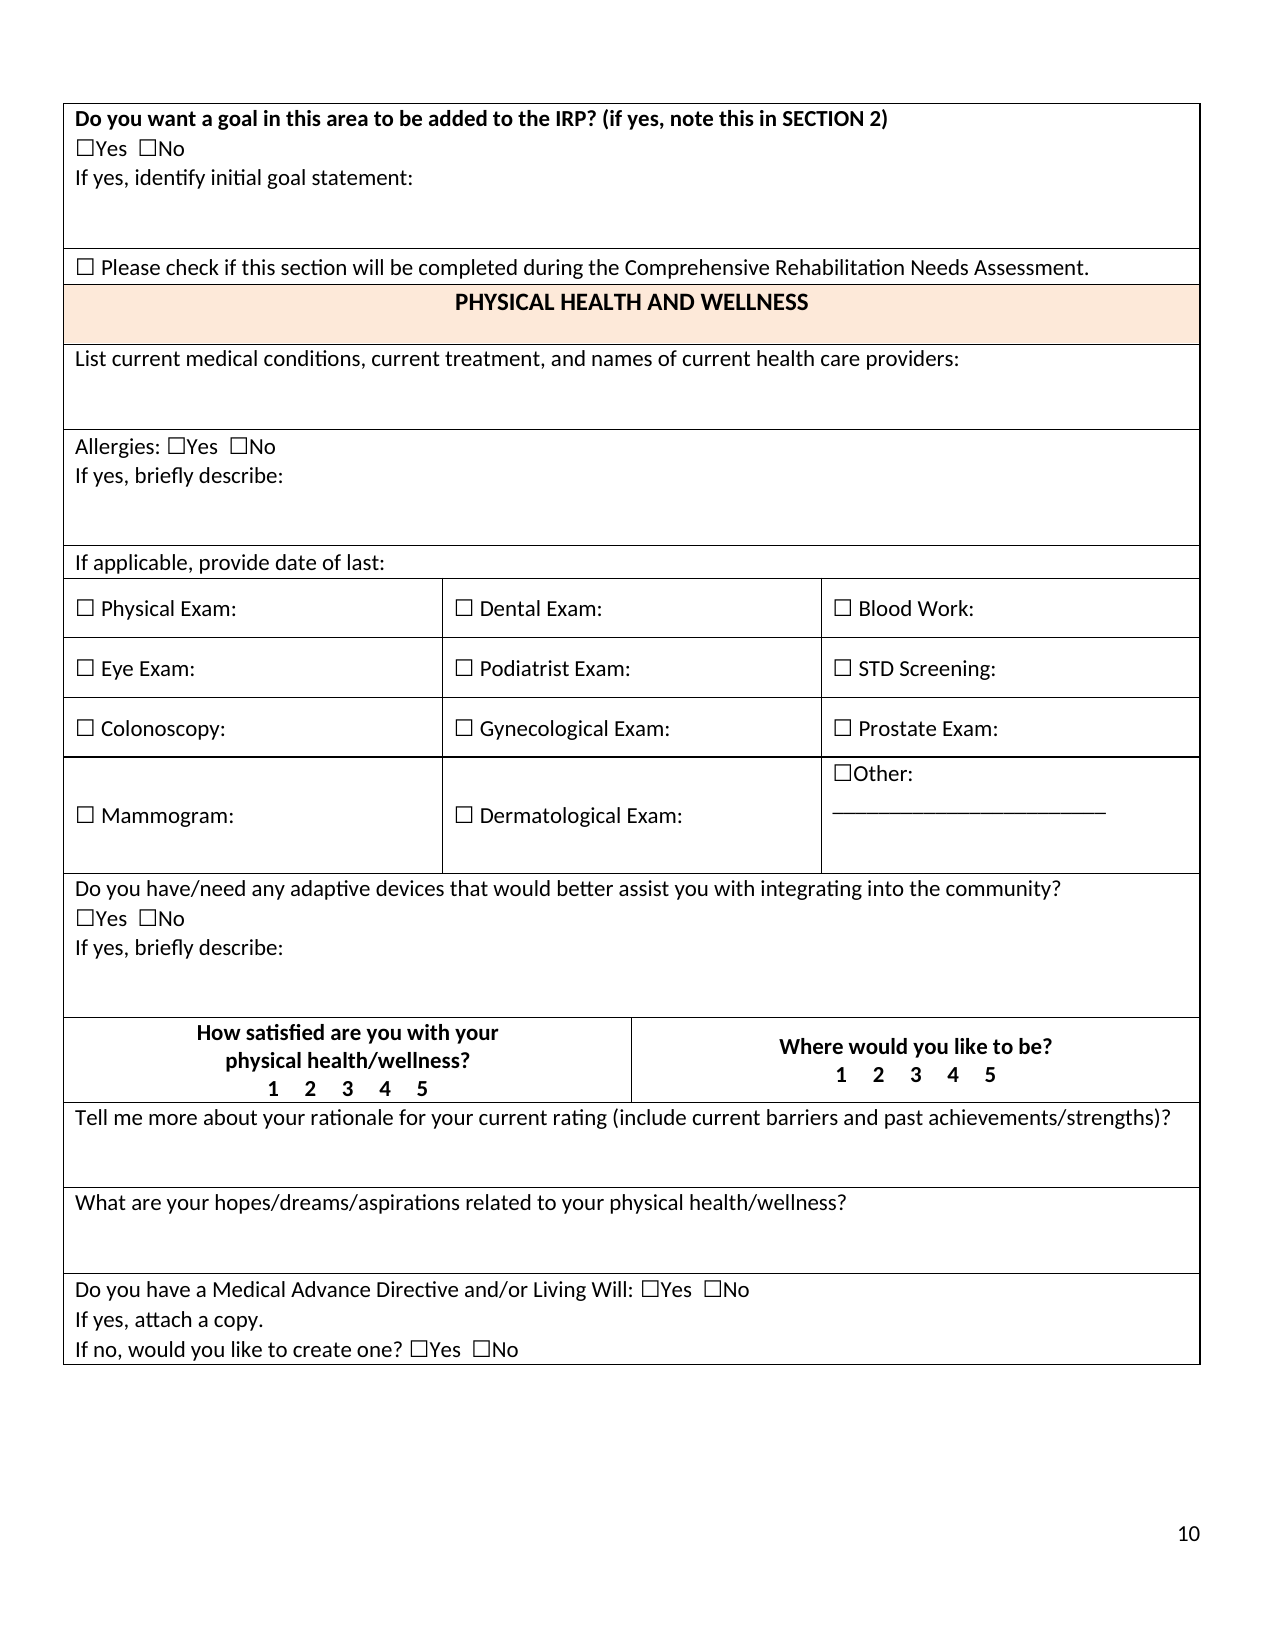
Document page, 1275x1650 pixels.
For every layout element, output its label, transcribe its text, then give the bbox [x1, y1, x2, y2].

table_cell Gynecological Exam: [443, 698, 821, 756]
table_cell Please check if this section will be completed during the Comprehensive Rehabilitation Needs Assessment. [64, 249, 1199, 284]
table_cell Tell me more about your rationale for your current rating (include current barriers and past achievements/strengths)? [64, 1103, 1199, 1187]
table_cell Eye Exam: [64, 638, 442, 697]
table_cell Podiatrist Exam: [443, 638, 821, 697]
table_cell PHYSICAL HEALTH AND WELLNESS [64, 285, 1199, 343]
table_cell Where would you like to be? 1 2 3 4 5 [632, 1018, 1199, 1102]
table_cell Blood Work: [822, 579, 1199, 637]
table_cell Prostate Exam: [822, 698, 1199, 756]
table_cell Physical Exam: [64, 579, 442, 637]
table_cell STD Screening: [822, 638, 1199, 697]
table_cell Dermatological Exam: [443, 758, 821, 873]
table_cell Do you have a Medical Advance Directive and/or Living Will: Yes No If yes, attach a copy. If no, would you like to create one? Yes No [64, 1274, 1199, 1364]
table_cell Colonoscopy: [64, 698, 442, 756]
table_cell List current medical conditions, current treatment, and names of current health care providers: [64, 345, 1199, 428]
table_cell How satisfied are you with your physical health/wellness? 1 2 3 4 5 [64, 1018, 631, 1102]
table_cell Dental Exam: [443, 579, 821, 637]
table_cell What are your hopes/dreams/aspirations related to your physical health/wellness? [64, 1188, 1199, 1272]
table_cell If applicable, provide date of last: [64, 546, 1199, 578]
table_cell Other: ________________________ [822, 758, 1199, 873]
table_header Do you want a goal in this area to be added to the IRP? (if yes, note this in SECTION 2) Yes No If yes, identify initial goal statement: [64, 104, 1199, 247]
table_cell Mammogram: [64, 758, 442, 873]
table_cell Do you have/need any adaptive devices that would better assist you with integrating into the community? Yes No If yes, briefly describe: [64, 874, 1199, 1017]
table_cell Allergies: Yes No If yes, briefly describe: [64, 430, 1199, 545]
